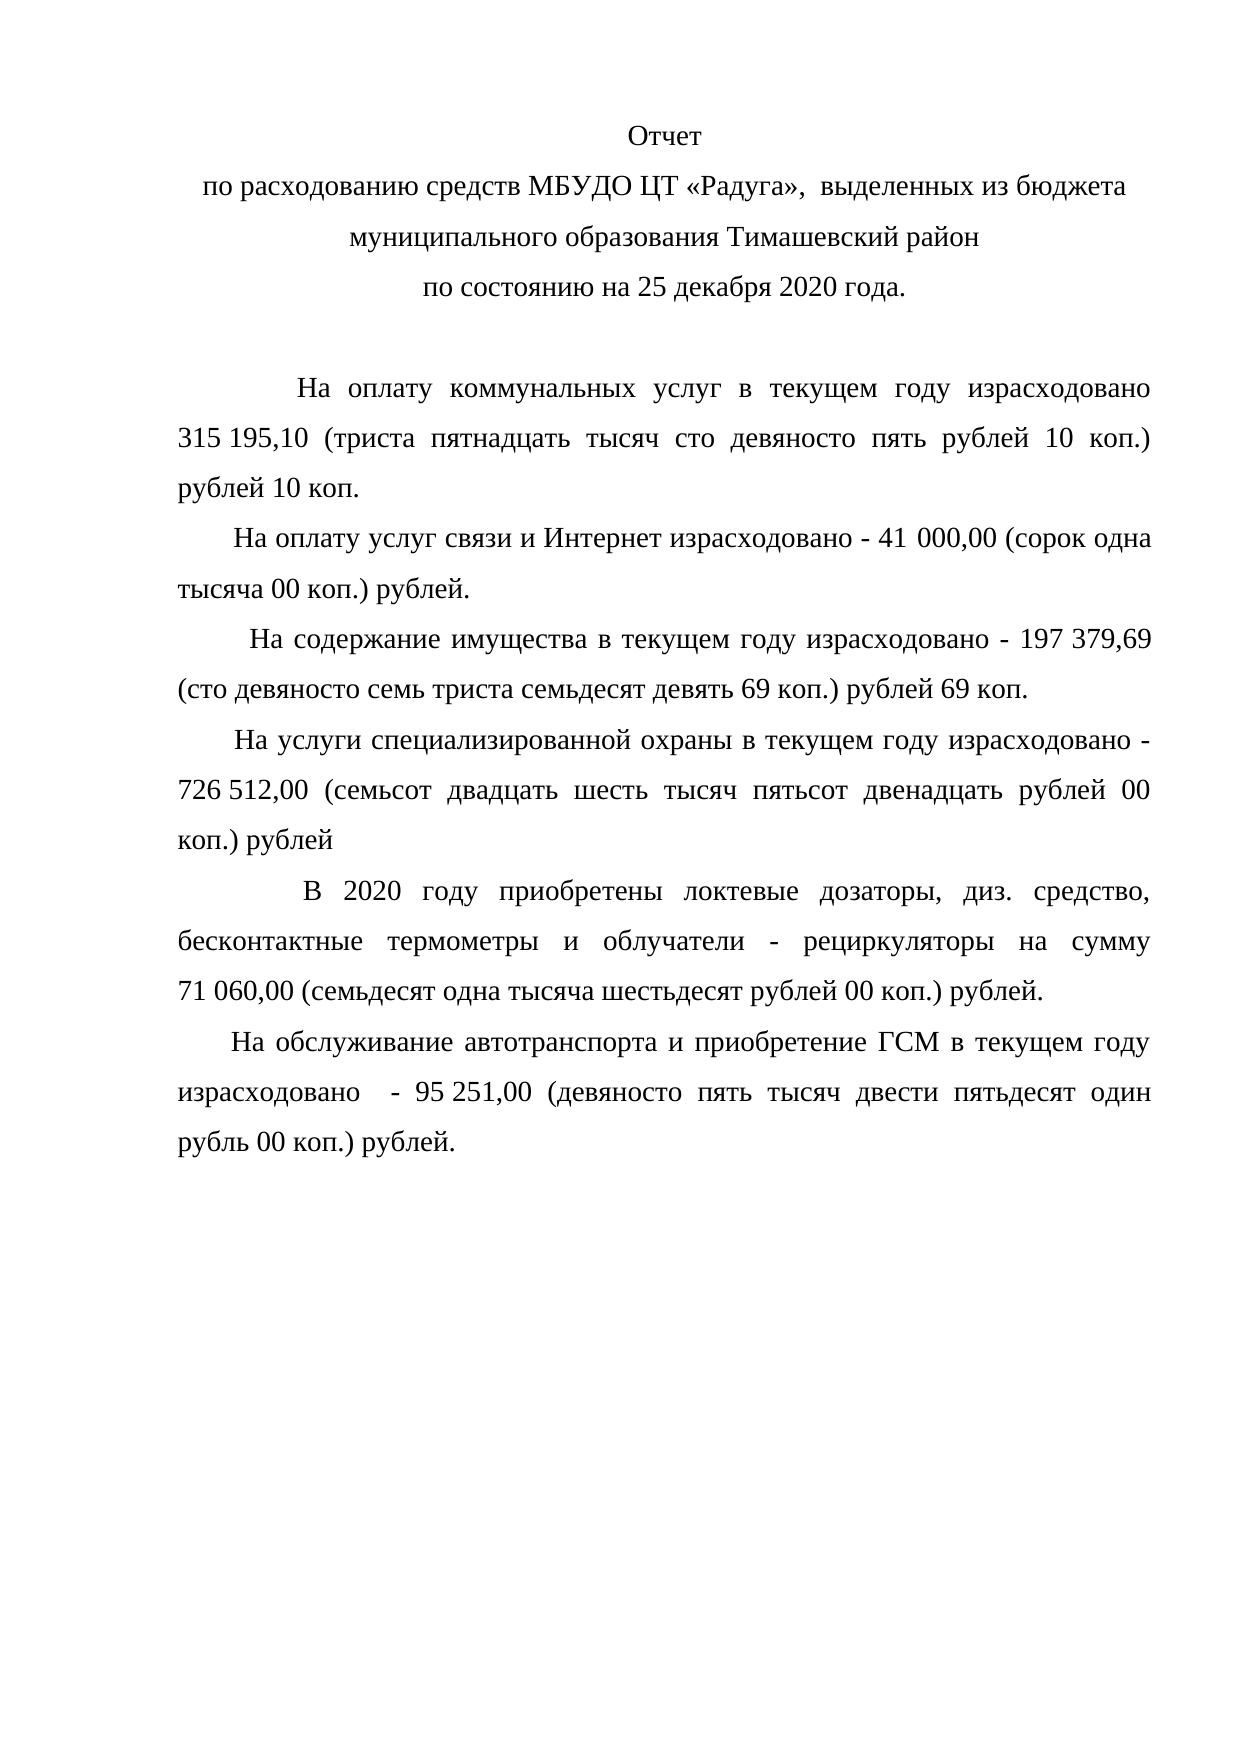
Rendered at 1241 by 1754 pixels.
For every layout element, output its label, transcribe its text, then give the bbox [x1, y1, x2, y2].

text На обслуживание автотранспорта и приобретение ГСМ в текущем году израсходовано - 95 251,00 (девяносто пять тысяч двести пятьдесят один рубль 00 коп.) рублей. [177, 1024, 1152, 1158]
text На услуги специализированной охраны в текущем году израсходовано - 726 512,00 (семьсот двадцать шесть тысяч пятьсот двенадцать рублей 00 коп.) рублей [177, 722, 1152, 856]
text Отчет [177, 118, 1152, 152]
text по состоянию на 25 декабря 2020 года. [177, 269, 1152, 303]
text На оплату услуг связи и Интернет израсходовано - 41 000,00 (сорок одна тысяча 00 коп.) рублей. [177, 521, 1152, 604]
text по расходованию средств МБУДО ЦТ «Радуга», выделенных из бюджета муниципального образования Тимашевский район [177, 168, 1152, 252]
text На оплату коммунальных услуг в текущем году израсходовано 315 195,10 (триста пятнадцать тысяч сто девяносто пять рублей 10 коп.) рублей 10 коп. [177, 370, 1152, 504]
text В 2020 году приобретены локтевые дозаторы, диз. средство, бесконтактные термометры и облучатели - рециркуляторы на сумму 71 060,00 (семьдесят одна тысяча шестьдесят рублей 00 коп.) рублей. [177, 873, 1152, 1007]
text На содержание имущества в текущем году израсходовано - 197 379,69 (сто девяносто семь триста семьдесят девять 69 коп.) рублей 69 коп. [177, 621, 1152, 705]
